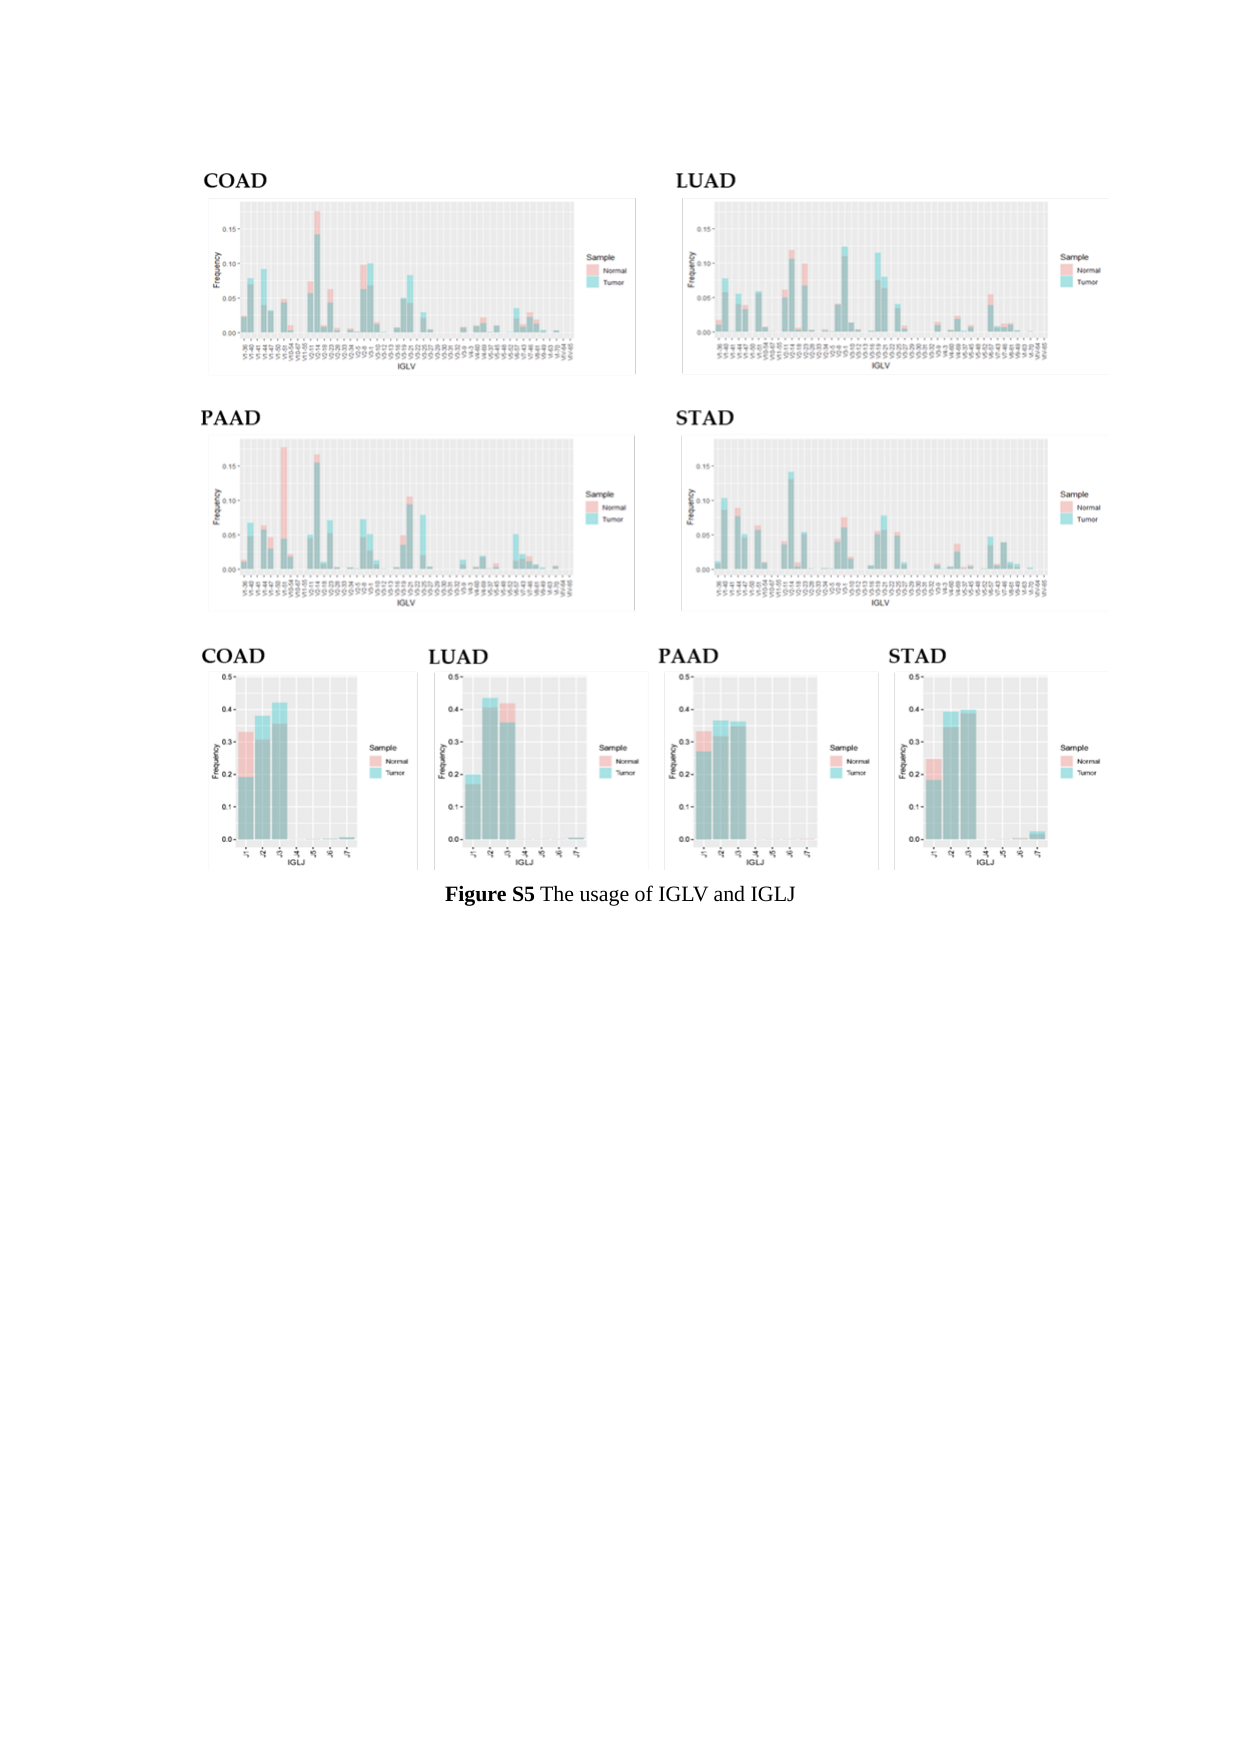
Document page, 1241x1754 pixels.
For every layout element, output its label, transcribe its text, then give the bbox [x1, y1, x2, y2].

picture [187, 162, 1109, 870]
text Figure S5 The usage of IGLV and IGLJ [187, 877, 1053, 909]
